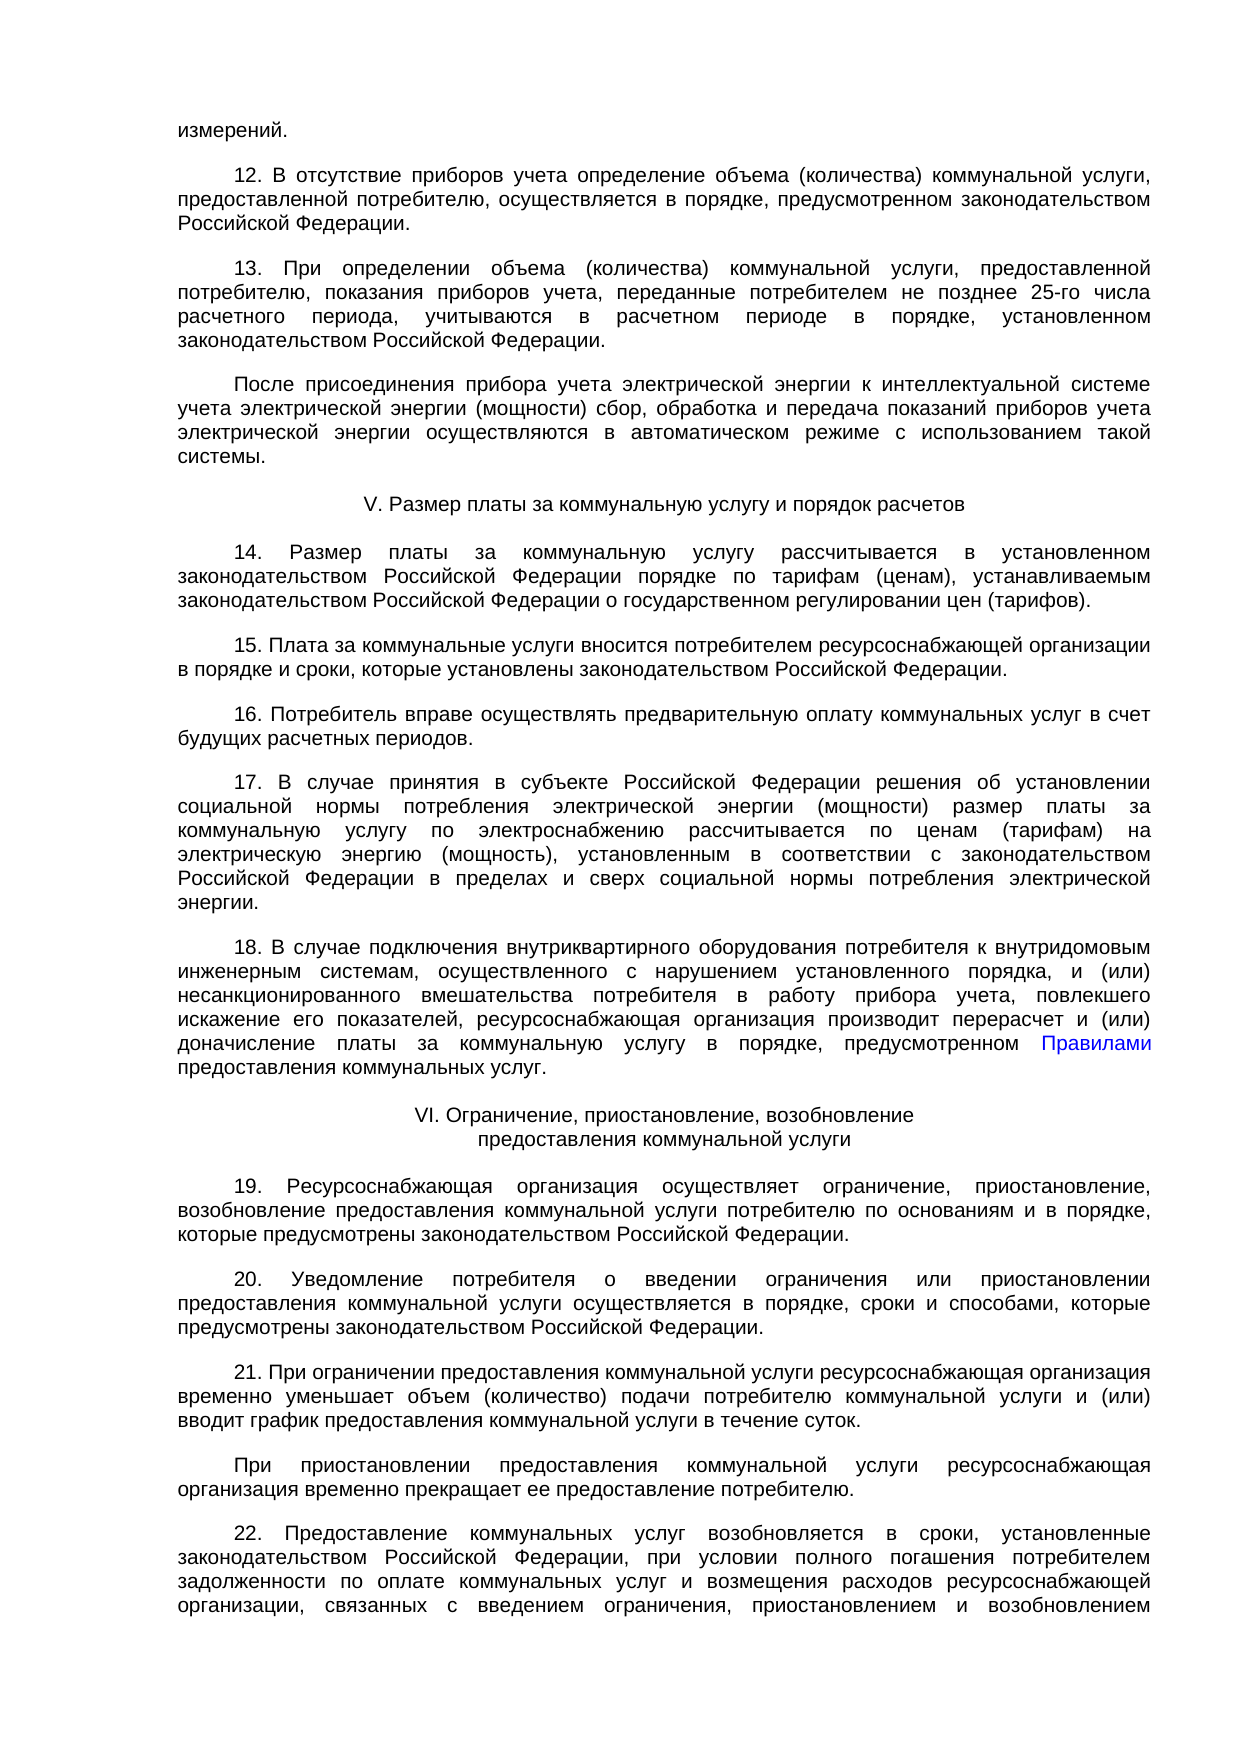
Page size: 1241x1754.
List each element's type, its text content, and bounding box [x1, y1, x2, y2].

text 20. Уведомление потребителя о введении ограничения или приостановлении предоставления коммунальной услуги осуществляется в порядке, сроки и способами, которые предусмотрены законодательством Российской Федерации. [177, 1267, 1152, 1339]
text V. Размер платы за коммунальную услугу и порядок расчетов [177, 492, 1152, 516]
text 16. Потребитель вправе осуществлять предварительную оплату коммунальных услуг в счет будущих расчетных периодов. [177, 701, 1152, 749]
text VI. Ограничение, приостановление, возобновление [177, 1102, 1152, 1126]
text 15. Плата за коммунальные услуги вносится потребителем ресурсоснабжающей организации в порядке и сроки, которые установлены законодательством Российской Федерации. [177, 633, 1152, 681]
text 21. При ограничении предоставления коммунальной услуги ресурсоснабжающая организация временно уменьшает объем (количество) подачи потребителю коммунальной услуги и (или) вводит график предоставления коммунальной услуги в течение суток. [177, 1360, 1152, 1432]
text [177, 1521, 1152, 1617]
text При приостановлении предоставления коммунальной услуги ресурсоснабжающая организация временно прекращает ее предоставление потребителю. [177, 1452, 1152, 1500]
text 17. В случае принятия в субъекте Российской Федерации решения об установлении социальной нормы потребления электрической энергии (мощности) размер платы за коммунальную услугу по электроснабжению рассчитывается по ценам (тарифам) на электрическую энергию (мощность), установленным в соответствии с законодательством Российской Федерации в пределах и сверх социальной нормы потребления электрической энергии. [177, 770, 1152, 914]
text После присоединения прибора учета электрической энергии к интеллектуальной системе учета электрической энергии (мощности) сбор, обработка и передача показаний приборов учета электрической энергии осуществляются в автоматическом режиме с использованием такой системы. [177, 372, 1152, 468]
text 13. При определении объема (количества) коммунальной услуги, предоставленной потребителю, показания приборов учета, переданные потребителем не позднее 25-го числа расчетного периода, учитываются в расчетном периоде в порядке, установленном законодательством Российской Федерации. [177, 256, 1152, 351]
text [177, 118, 1152, 142]
text 14. Размер платы за коммунальную услугу рассчитывается в установленном законодательством Российской Федерации порядке по тарифам (ценам), устанавливаемым законодательством Российской Федерации о государственном регулировании цен (тарифов). [177, 540, 1152, 612]
text 18. В случае подключения внутриквартирного оборудования потребителя к внутридомовым инженерным системам, осуществленного с нарушением установленного порядка, и (или) несанкционированного вмешательства потребителя в работу прибора учета, повлекшего искажение его показателей, ресурсоснабжающая организация производит перерасчет и (или) доначисление платы за коммунальную услугу в порядке, предусмотренном Правилами предоставления коммунальных услуг. [177, 935, 1152, 1078]
text 19. Ресурсоснабжающая организация осуществляет ограничение, приостановление, возобновление предоставления коммунальной услуги потребителю по основаниям и в порядке, которые предусмотрены законодательством Российской Федерации. [177, 1174, 1152, 1246]
text 12. В отсутствие приборов учета определение объема (количества) коммунальной услуги, предоставленной потребителю, осуществляется в порядке, предусмотренном законодательством Российской Федерации. [177, 163, 1152, 235]
text предоставления коммунальной услуги [177, 1126, 1152, 1150]
